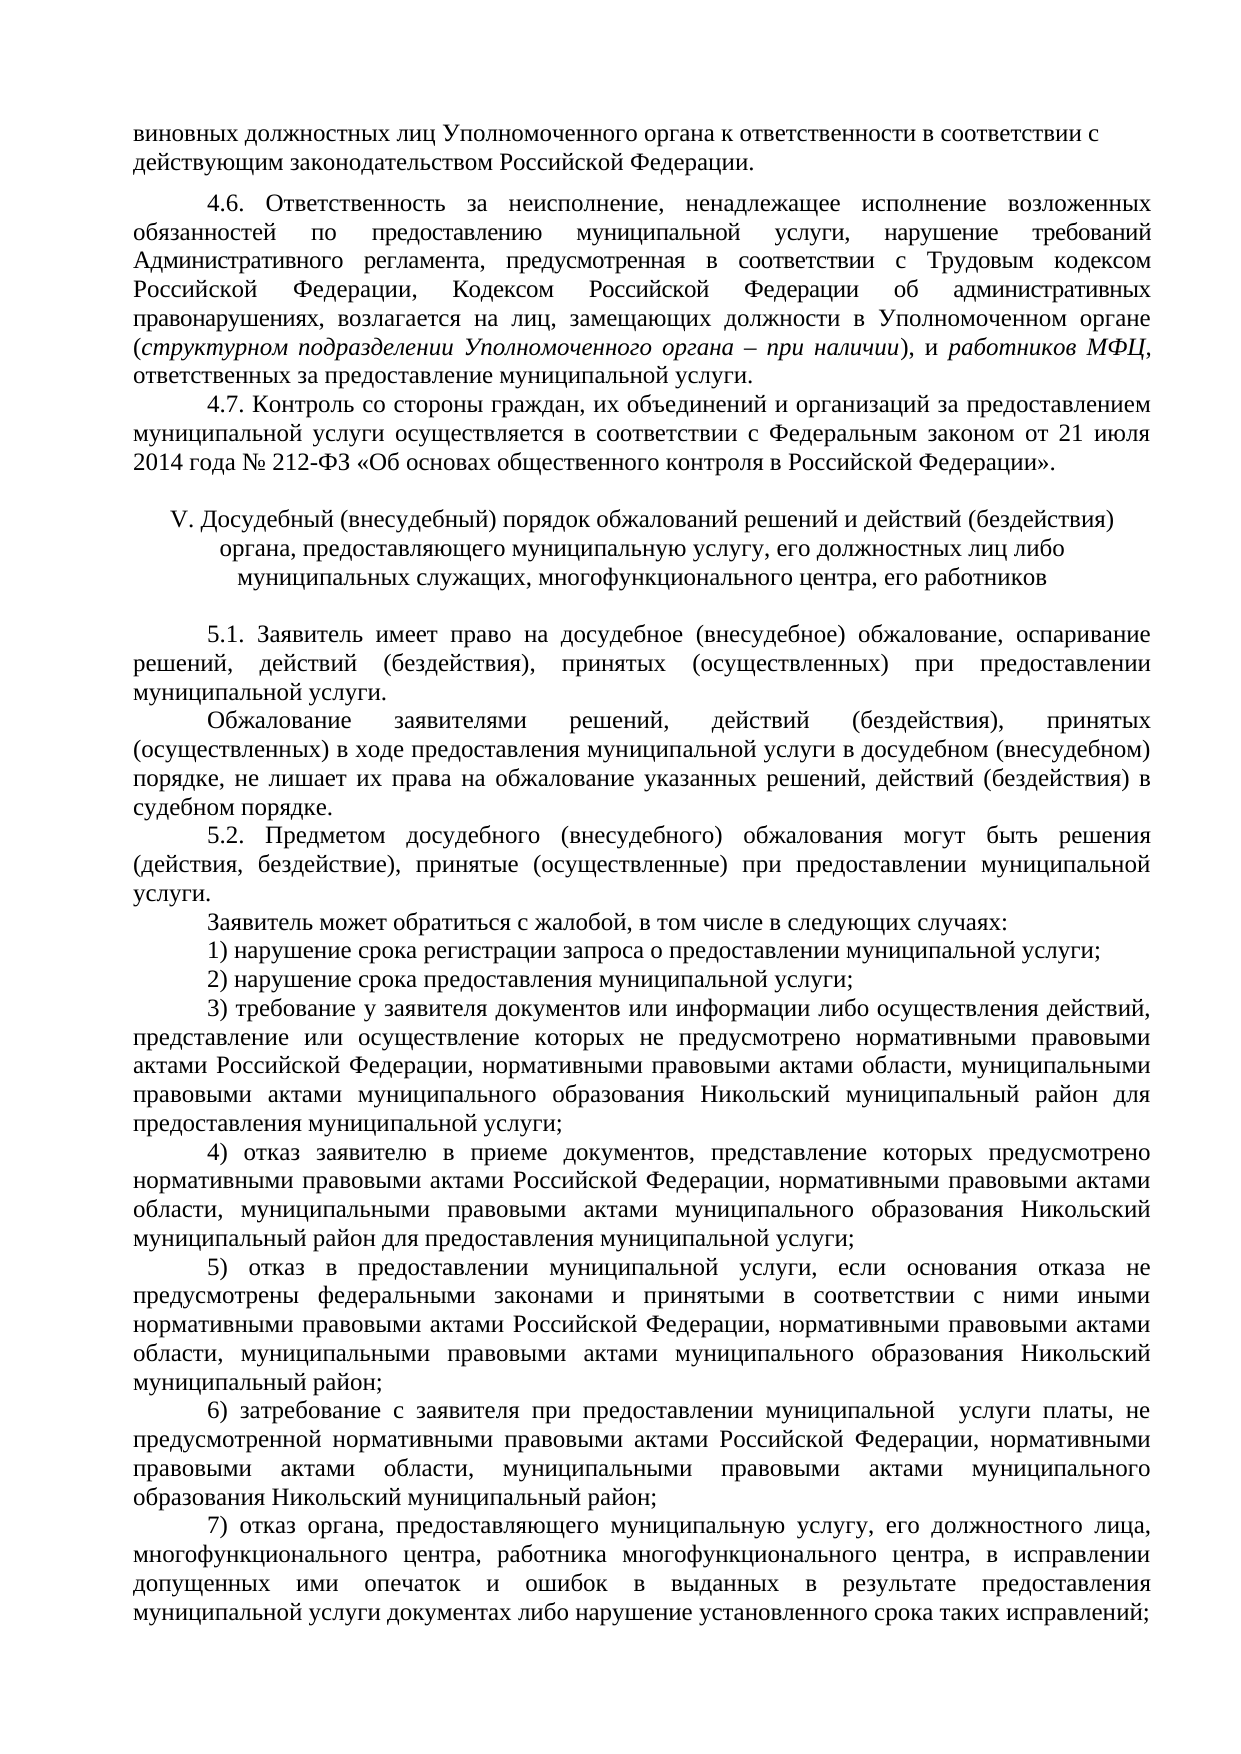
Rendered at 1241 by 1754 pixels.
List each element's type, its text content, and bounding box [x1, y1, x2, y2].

text 1) нарушение срока регистрации запроса о предоставлении муниципальной услуги; [133, 936, 1152, 964]
text Обжалование заявителями решений, действий (бездействия), принятых (осуществленных) в ходе предоставления муниципальной услуги в досудебном (внесудебном) порядке, не лишает их права на обжалование указанных решений, действий (бездействия) в судебном порядке. [133, 706, 1152, 821]
text 5.1. Заявитель имеет право на досудебное (внесудебное) обжалование, оспаривание решений, действий (бездействия), принятых (осуществленных) при предоставлении муниципальной услуги. [133, 619, 1152, 706]
text 4.7. Контроль со стороны граждан, их объединений и организаций за предоставлением муниципальной услуги осуществляется в соответствии с Федеральным законом от 21 июля 2014 года № 212-ФЗ «Об основах общественного контроля в Российской Федерации». [133, 389, 1152, 476]
text 5) отказ в предоставлении муниципальной услуги, если основания отказа не предусмотрены федеральными законами и принятыми в соответствии с ними иными нормативными правовыми актами Российской Федерации, нормативными правовыми актами области, муниципальными правовыми актами муниципального образования Никольский муниципальный район; [133, 1252, 1152, 1396]
text 6) затребование с заявителя при предоставлении муниципальной услуги платы, не предусмотренной нормативными правовыми актами Российской Федерации, нормативными правовыми актами области, муниципальными правовыми актами муниципального образования Никольский муниципальный район; [133, 1396, 1152, 1511]
text 2) нарушение срока предоставления муниципальной услуги; [133, 964, 1152, 993]
text 4.6. Ответственность за неисполнение, ненадлежащее исполнение возложенных обязанностей по предоставлению муниципальной услуги, нарушение требований Административного регламента, предусмотренная в соответствии с Трудовым кодексом Российской Федерации, Кодексом Российской Федерации об административных правонарушениях, возлагается на лиц, замещающих должности в Уполномоченном органе (структурном подразделении Уполномоченного органа – при наличии), и работников МФЦ, ответственных за предоставление муниципальной услуги. [133, 188, 1152, 389]
text 7) отказ органа, предоставляющего муниципальную услугу, его должностного лица, многофункционального центра, работника многофункционального центра, в исправлении допущенных ими опечаток и ошибок в выданных в результате предоставления муниципальной услуги документах либо нарушение установленного срока таких исправлений; [133, 1511, 1152, 1626]
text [133, 118, 1152, 176]
text 5.2. Предметом досудебного (внесудебного) обжалования могут быть решения (действия, бездействие), принятые (осуществленные) при предоставлении муниципальной услуги. [133, 821, 1152, 907]
text V. Досудебный (внесудебный) порядок обжалований решений и действий (бездействия) органа, предоставляющего муниципальную услугу, его должностных лиц либо муниципальных служащих, многофункционального центра, его работников [133, 504, 1152, 591]
text 4) отказ заявителю в приеме документов, представление которых предусмотрено нормативными правовыми актами Российской Федерации, нормативными правовыми актами области, муниципальными правовыми актами муниципального образования Никольский муниципальный район для предоставления муниципальной услуги; [133, 1137, 1152, 1252]
text 3) требование у заявителя документов или информации либо осуществления действий, представление или осуществление которых не предусмотрено нормативными правовыми актами Российской Федерации, нормативными правовыми актами области, муниципальными правовыми актами муниципального образования Никольский муниципальный район для предоставления муниципальной услуги; [133, 993, 1152, 1137]
text Заявитель может обратиться с жалобой, в том числе в следующих случаях: [133, 907, 1152, 936]
